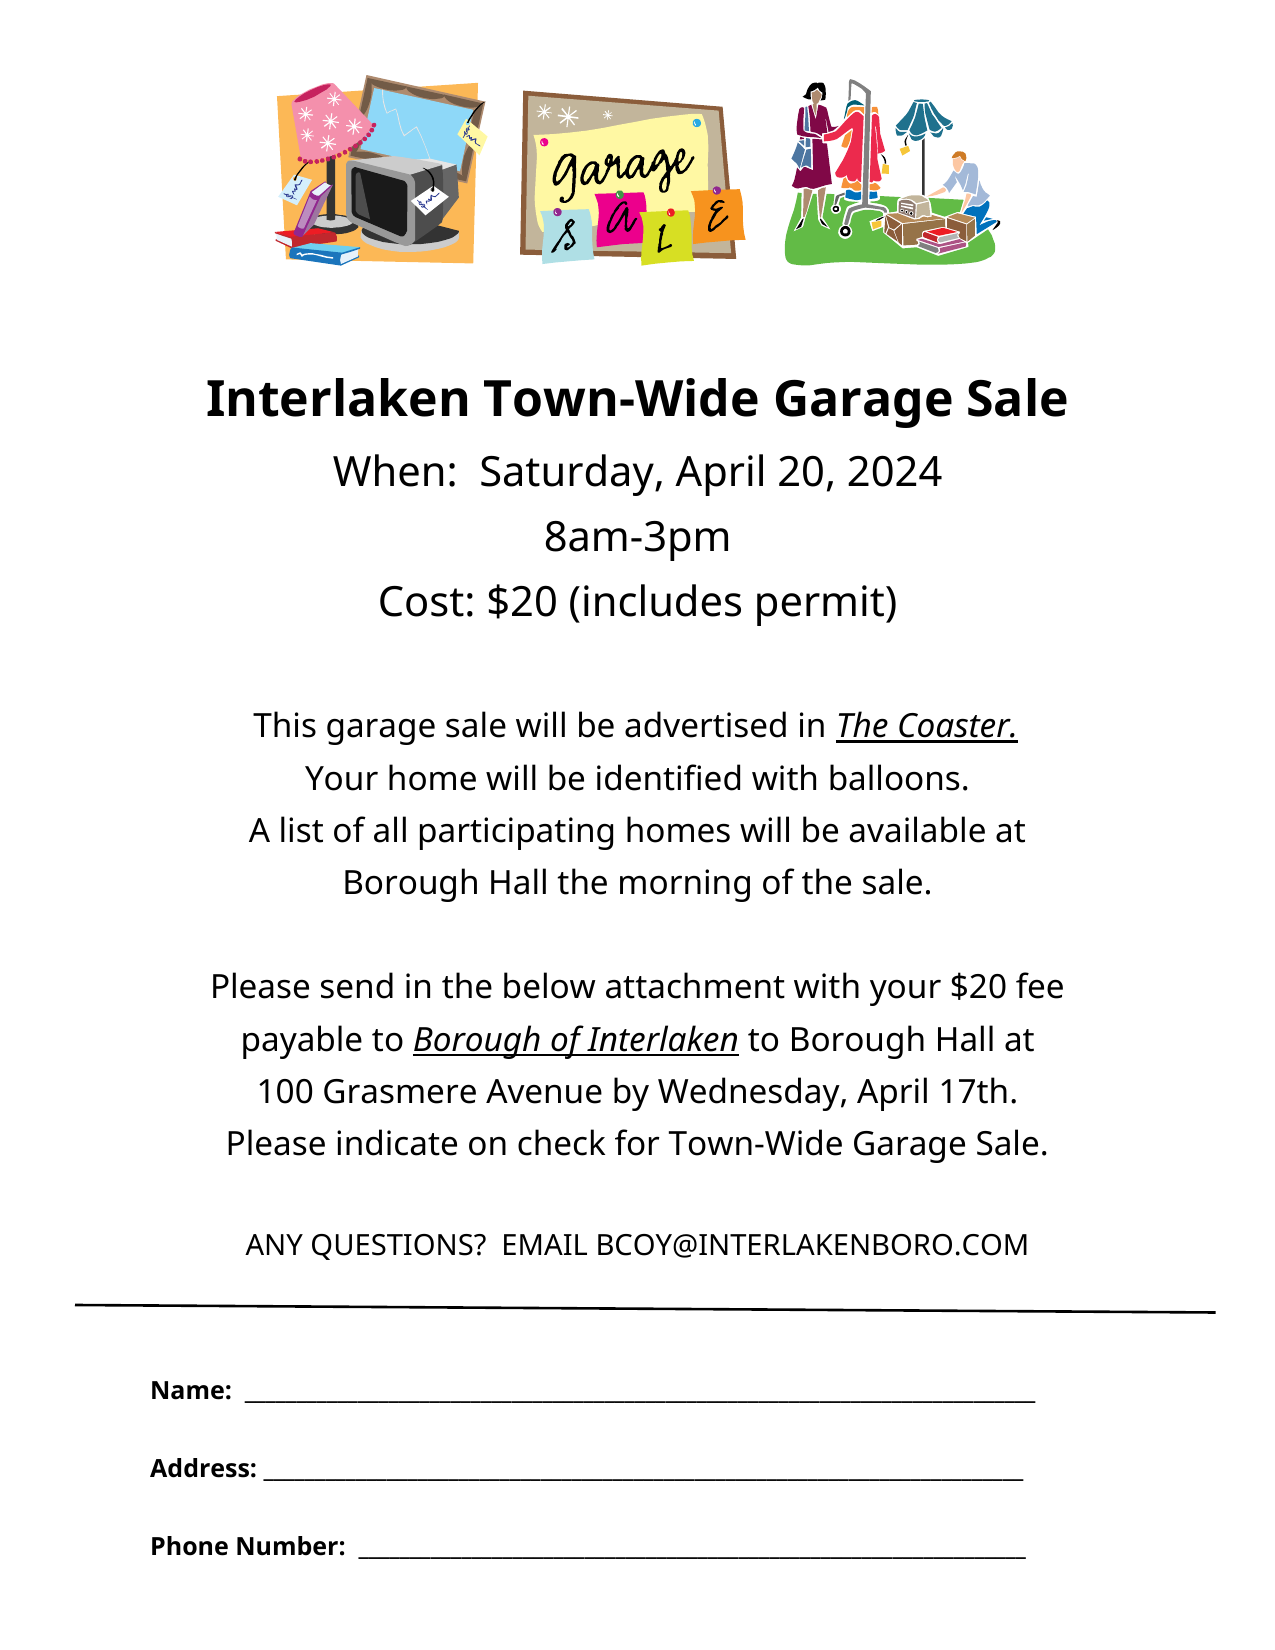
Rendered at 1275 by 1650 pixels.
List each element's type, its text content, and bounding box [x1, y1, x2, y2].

text Please indicate on check for Town-Wide Garage Sale. [75, 1120, 1200, 1165]
text Address: __________________________________________________________________________ [75, 1451, 1200, 1485]
text Please send in the below attachment with your $20 fee [75, 963, 1200, 1009]
text Your home will be identified with balloons. [75, 754, 1200, 800]
text Phone Number: _________________________________________________________________ [75, 1529, 1200, 1563]
text 8am-3pm [75, 507, 1200, 563]
text Borough Hall the morning of the sale. [75, 859, 1200, 904]
text payable to Borough of Interlaken to Borough Hall at [75, 1015, 1200, 1061]
text Name: _____________________________________________________________________________ [75, 1372, 1200, 1406]
text 100 Grasmere Avenue by Wednesday, April 17th. [75, 1068, 1200, 1113]
text ANY QUESTIONS? EMAIL BCOY@INTERLAKENBORO.COM [75, 1224, 1200, 1264]
text A list of all participating homes will be available at [75, 807, 1200, 852]
text Cost: $20 (includes permit) [75, 572, 1200, 629]
text When: Saturday, April 20, 2024 [75, 441, 1200, 498]
text Interlaken Town-Wide Garage Sale [75, 363, 1200, 431]
text This garage sale will be advertised in The Coaster. [75, 702, 1200, 748]
